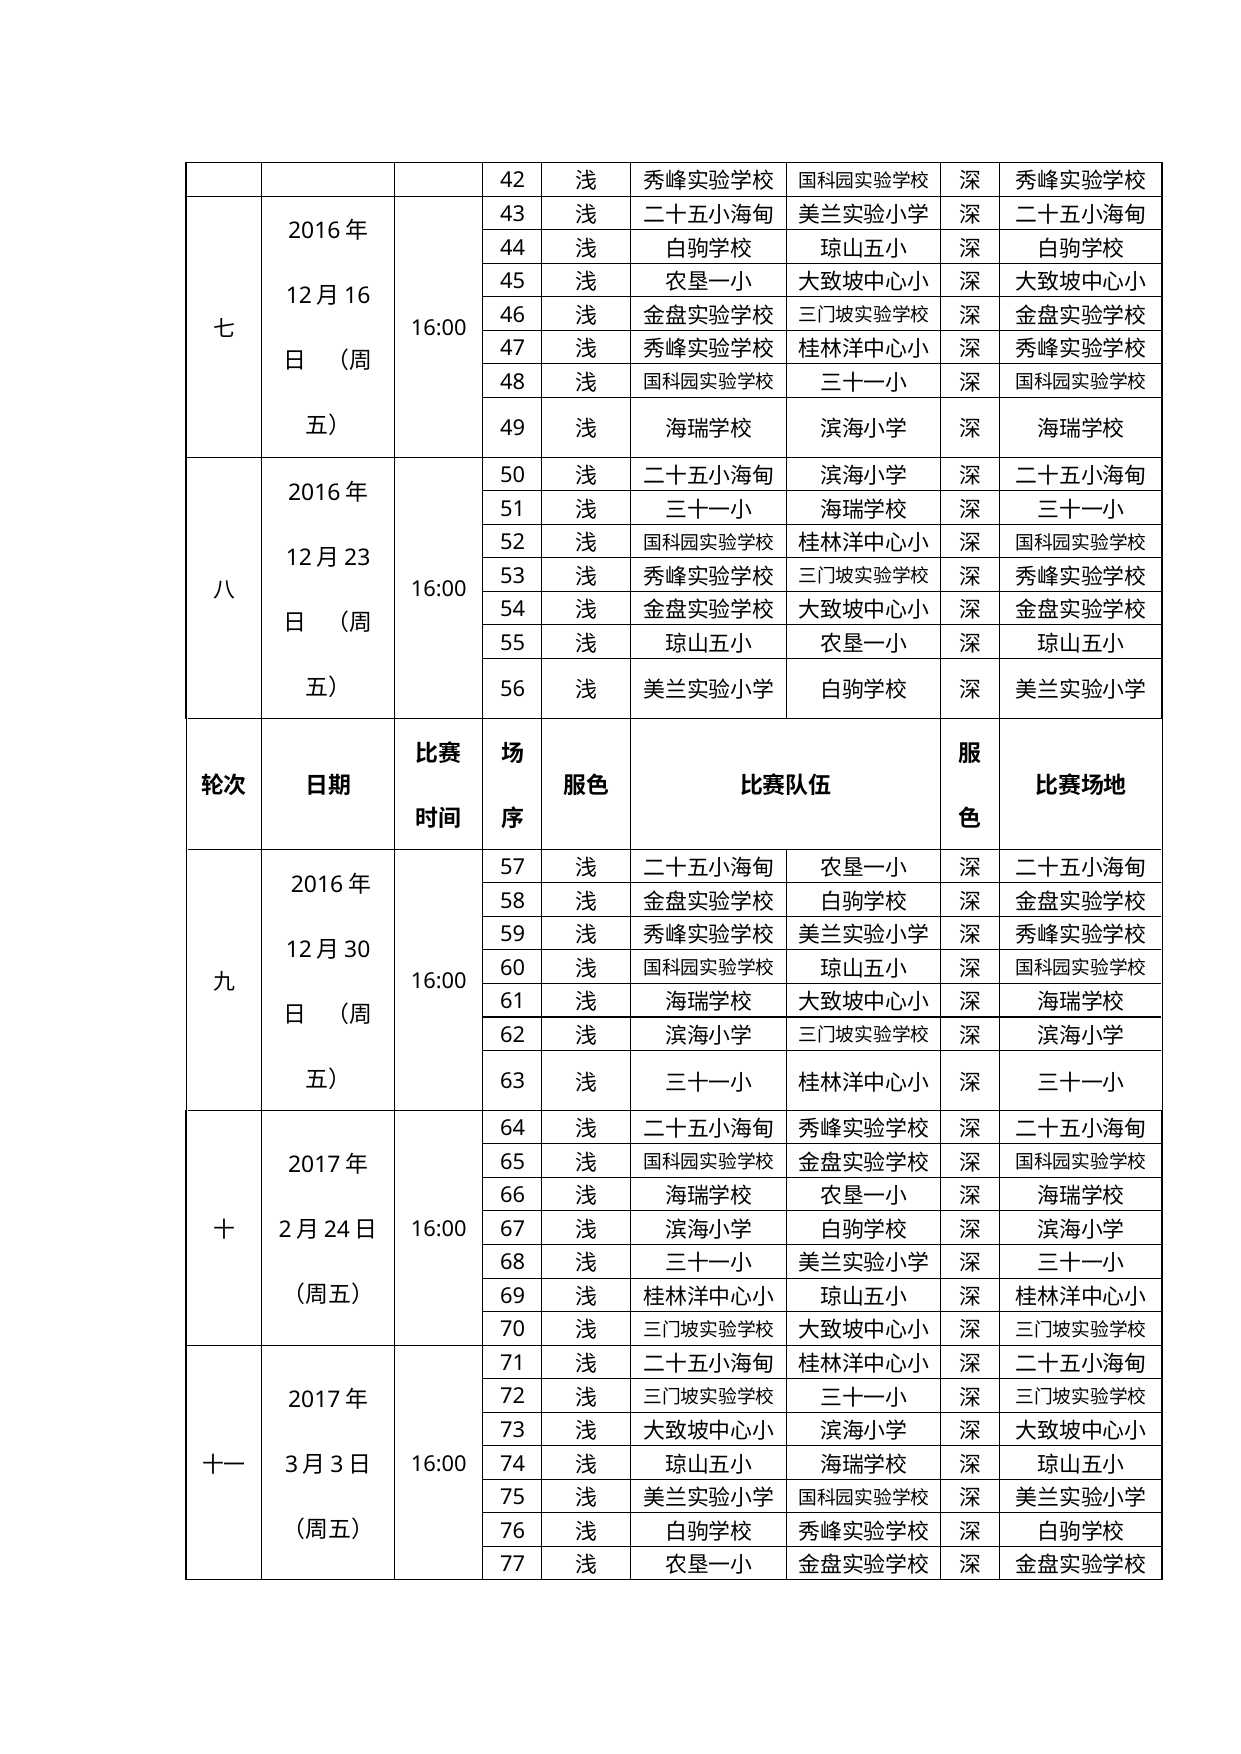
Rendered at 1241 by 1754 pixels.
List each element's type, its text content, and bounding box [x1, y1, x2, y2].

table_cell 浅 [542, 850, 630, 882]
table_cell 海瑞学校 [631, 984, 786, 1016]
table_cell 秀峰实验学校 [631, 163, 786, 196]
table_cell 国科园实验学校 [631, 950, 786, 983]
table_cell 海瑞学校 [1000, 398, 1161, 457]
table_cell 美兰实验小学 [787, 917, 940, 949]
table_cell 深 [941, 1413, 999, 1445]
table_cell 滨海小学 [787, 1413, 940, 1445]
table_cell 二十五小海甸 [1000, 197, 1161, 229]
table_cell 二十五小海甸 [1000, 458, 1161, 490]
table_cell 73 [483, 1413, 541, 1445]
table_cell 琼山五小 [787, 1279, 940, 1311]
table_cell 白驹学校 [1000, 1513, 1161, 1546]
table_cell 海瑞学校 [787, 1446, 940, 1479]
table_cell 50 [483, 458, 541, 490]
table_cell 浅 [542, 264, 630, 296]
table_cell 71 [483, 1346, 541, 1378]
table_cell 52 [483, 525, 541, 557]
table_cell 白驹学校 [787, 1211, 940, 1244]
table_cell 大致坡中心小 [631, 1413, 786, 1445]
table_cell 桂林洋中心小 [787, 1346, 940, 1378]
table_cell 白驹学校 [631, 230, 786, 263]
table_cell 42 [483, 163, 541, 196]
table_cell 深 [941, 297, 999, 330]
table_cell 琼山五小 [787, 950, 940, 983]
table_cell 国科园实验学校 [1000, 525, 1161, 557]
table_cell 16:00 [395, 458, 482, 718]
table_cell 秀峰实验学校 [1000, 163, 1161, 196]
table_cell 国科园实验学校 [631, 364, 786, 397]
table_cell 秀峰实验学校 [1000, 331, 1161, 363]
table_cell 深 [941, 592, 999, 624]
table_cell 浅 [542, 1547, 630, 1579]
table_cell 68 [483, 1245, 541, 1277]
table_cell 浅 [542, 1413, 630, 1445]
table_cell 55 [483, 625, 541, 658]
table_cell 农垦一小 [787, 625, 940, 658]
table_cell 秀峰实验学校 [787, 1111, 940, 1143]
table_cell 二十五小海甸 [631, 458, 786, 490]
table_cell 浅 [542, 592, 630, 624]
table_cell 浅 [542, 163, 630, 196]
table_cell 日期 [262, 719, 394, 849]
table_cell 美兰实验小学 [1000, 1480, 1161, 1512]
table_cell 63 [483, 1051, 541, 1110]
table_cell 白驹学校 [631, 1513, 786, 1546]
table_cell 金盘实验学校 [631, 592, 786, 624]
table_cell 十 [187, 1111, 261, 1344]
table_cell 琼山五小 [787, 230, 940, 263]
table_cell 16:00 [395, 1346, 482, 1579]
table_cell 深 [941, 883, 999, 916]
table_cell 金盘实验学校 [631, 297, 786, 330]
table_cell 国科园实验学校 [1000, 1144, 1161, 1177]
table_cell 2017年 2月24日 （周五） [262, 1111, 394, 1344]
table_cell 金盘实验学校 [787, 1547, 940, 1579]
table_cell 深 [941, 264, 999, 296]
table_cell 浅 [542, 984, 630, 1016]
table_cell 二十五小海甸 [631, 1346, 786, 1378]
table_cell 深 [941, 1312, 999, 1344]
table_cell 53 [483, 558, 541, 591]
table_cell 浅 [542, 659, 630, 718]
table_cell 轮次 [187, 719, 261, 849]
table_cell 深 [941, 1144, 999, 1177]
table_cell 深 [941, 950, 999, 983]
table_cell 深 [941, 625, 999, 658]
table_cell 67 [483, 1211, 541, 1244]
table_cell 琼山五小 [631, 625, 786, 658]
table_cell 海瑞学校 [1000, 1178, 1161, 1210]
table_cell 比赛队伍 [631, 719, 940, 849]
table_cell 三门坡实验学校 [1000, 1312, 1161, 1344]
table_cell 桂林洋中心小 [787, 525, 940, 557]
table_cell 72 [483, 1379, 541, 1412]
table_cell 浅 [542, 525, 630, 557]
table_cell 秀峰实验学校 [1000, 916, 1162, 949]
table_cell 金盘实验学校 [1000, 1547, 1161, 1579]
table_cell 16:00 [395, 1111, 482, 1344]
table_cell 浅 [542, 1379, 630, 1412]
table_cell 60 [483, 950, 541, 983]
table_cell 服色 [941, 719, 999, 849]
table_cell 三十一小 [631, 1051, 786, 1110]
table_cell 16:00 [395, 850, 482, 1110]
table_cell 浅 [542, 230, 630, 263]
table_cell 三十一小 [631, 491, 786, 524]
table_cell 三十一小 [1000, 1050, 1162, 1110]
table_cell 深 [941, 1018, 999, 1050]
table_cell 滨海小学 [631, 1211, 786, 1244]
table_cell 三门坡实验学校 [787, 297, 940, 330]
table_cell 七 [187, 197, 261, 457]
table_cell 浅 [542, 883, 630, 916]
table_cell 桂林洋中心小 [1000, 1279, 1161, 1311]
table_cell 大致坡中心小 [787, 592, 940, 624]
table_cell 金盘实验学校 [631, 883, 786, 916]
table_cell 深 [941, 1446, 999, 1479]
table_cell 浅 [542, 1480, 630, 1512]
table_cell 国科园实验学校 [787, 1480, 940, 1512]
table_cell 57 [483, 850, 541, 882]
table_cell 滨海小学 [1000, 1211, 1161, 1244]
table_cell 51 [483, 491, 541, 524]
table_cell 桂林洋中心小 [631, 1279, 786, 1311]
table_cell 场序 [483, 719, 541, 849]
table_cell 浅 [542, 331, 630, 363]
table_cell 二十五小海甸 [1000, 849, 1162, 882]
table_cell 九 [187, 850, 261, 1110]
table_cell 桂林洋中心小 [787, 331, 940, 363]
table_cell 琼山五小 [1000, 625, 1161, 658]
table_cell 深 [941, 850, 999, 882]
table_cell 深 [941, 491, 999, 524]
table_cell 浅 [542, 917, 630, 949]
table_cell 桂林洋中心小 [787, 1051, 940, 1110]
table_cell 61 [483, 984, 541, 1016]
table_cell 69 [483, 1279, 541, 1311]
table_cell 浅 [542, 1513, 630, 1546]
table_cell 农垦一小 [631, 1547, 786, 1579]
table_cell 白驹学校 [787, 659, 940, 718]
table_cell 三门坡实验学校 [631, 1312, 786, 1344]
table_cell 深 [941, 1178, 999, 1210]
table_cell 三门坡实验学校 [787, 1018, 940, 1050]
table_cell 16:00 [395, 197, 482, 457]
table_cell 深 [941, 1051, 999, 1110]
table_cell 三十一小 [787, 364, 940, 397]
table_cell 深 [941, 1245, 999, 1277]
table_cell 深 [941, 1379, 999, 1412]
table_cell 服色 [542, 719, 630, 849]
table_cell 秀峰实验学校 [1000, 558, 1161, 591]
table_cell 深 [941, 917, 999, 949]
table_cell 海瑞学校 [631, 1178, 786, 1210]
table_cell 75 [483, 1480, 541, 1512]
table_cell 深 [941, 659, 999, 718]
table_cell 深 [941, 230, 999, 263]
table_cell 深 [941, 558, 999, 591]
table_cell 国科园实验学校 [631, 1144, 786, 1177]
table_cell 农垦一小 [787, 850, 940, 882]
table_cell 58 [483, 883, 541, 916]
table_cell 国科园实验学校 [1000, 364, 1161, 397]
table_cell 深 [941, 1480, 999, 1512]
table_cell 深 [941, 364, 999, 397]
table_cell 大致坡中心小 [1000, 264, 1161, 296]
table_cell 浅 [542, 950, 630, 983]
table_cell 美兰实验小学 [1000, 659, 1161, 718]
table_cell 深 [941, 458, 999, 490]
table_cell 金盘实验学校 [1000, 882, 1162, 916]
table_cell 2016年 12月30日 （周五） [262, 850, 394, 1110]
table_cell 66 [483, 1178, 541, 1210]
table_cell 大致坡中心小 [787, 1312, 940, 1344]
table_cell 秀峰实验学校 [631, 331, 786, 363]
table_cell 秀峰实验学校 [787, 1513, 940, 1546]
table_cell 美兰实验小学 [631, 659, 786, 718]
table_cell 大致坡中心小 [787, 984, 940, 1016]
table_cell 2016年 12月23日 （周五） [262, 458, 394, 718]
table_cell 浅 [542, 458, 630, 490]
table_cell 大致坡中心小 [787, 264, 940, 296]
table_cell 金盘实验学校 [1000, 297, 1161, 330]
table_cell 比赛时间 [395, 719, 482, 849]
table_cell 深 [941, 1279, 999, 1311]
table_cell 农垦一小 [787, 1178, 940, 1210]
table_cell 三门坡实验学校 [1000, 1379, 1161, 1412]
table_cell 八 [187, 458, 261, 718]
table_cell 浅 [542, 1446, 630, 1479]
table_cell 美兰实验小学 [631, 1480, 786, 1512]
table_cell 70 [483, 1312, 541, 1344]
table_cell 深 [941, 1513, 999, 1546]
table_cell 金盘实验学校 [787, 1144, 940, 1177]
table_cell 海瑞学校 [1000, 983, 1162, 1016]
table_cell 浅 [542, 1051, 630, 1110]
table_cell 比赛场地 [1000, 719, 1162, 849]
table_cell 深 [941, 1346, 999, 1378]
table_cell 浅 [542, 1312, 630, 1344]
table_cell 2016年 12月16日 （周五） [262, 197, 394, 457]
table_cell 海瑞学校 [631, 398, 786, 457]
table_cell 浅 [542, 1018, 630, 1050]
table_cell 深 [941, 1547, 999, 1579]
table_cell 56 [483, 659, 541, 718]
table_cell 浅 [542, 1211, 630, 1244]
table_cell 白驹学校 [1000, 230, 1161, 263]
table_cell 国科园实验学校 [631, 525, 786, 557]
table_cell 白驹学校 [787, 883, 940, 916]
table_cell 浅 [542, 297, 630, 330]
table_cell 2017年 3月3日 （周五） [262, 1346, 394, 1579]
table_cell 43 [483, 197, 541, 229]
table_cell 深 [941, 1111, 999, 1143]
table_cell 浅 [542, 625, 630, 658]
table_cell 深 [941, 398, 999, 457]
table_cell 76 [483, 1513, 541, 1546]
table_cell 深 [941, 984, 999, 1016]
table_cell 59 [483, 917, 541, 949]
table_cell 滨海小学 [631, 1018, 786, 1050]
table_cell 浅 [542, 398, 630, 457]
table_cell 三门坡实验学校 [787, 558, 940, 591]
table_cell 深 [941, 163, 999, 196]
table_cell 二十五小海甸 [631, 197, 786, 229]
table_cell 浅 [542, 1279, 630, 1311]
table_cell 77 [483, 1547, 541, 1579]
table_cell 深 [941, 197, 999, 229]
table_cell 浅 [542, 1346, 630, 1378]
table_cell 海瑞学校 [787, 491, 940, 524]
table_cell 滨海小学 [1000, 1016, 1162, 1050]
table_cell 浅 [542, 1144, 630, 1177]
table_cell 三十一小 [631, 1245, 786, 1277]
table_cell 秀峰实验学校 [631, 558, 786, 591]
table_cell 49 [483, 398, 541, 457]
table_cell 金盘实验学校 [1000, 592, 1161, 624]
table_cell 64 [483, 1111, 541, 1143]
table_cell 62 [483, 1018, 541, 1050]
table_cell 二十五小海甸 [1000, 1346, 1161, 1378]
table_cell 48 [483, 364, 541, 397]
table_cell 美兰实验小学 [787, 1245, 940, 1277]
table_cell 十一 [187, 1346, 261, 1579]
table_cell 琼山五小 [1000, 1446, 1161, 1479]
table_cell 大致坡中心小 [1000, 1413, 1161, 1445]
table_cell 浅 [542, 197, 630, 229]
table_cell 浅 [542, 558, 630, 591]
table_cell 65 [483, 1144, 541, 1177]
table_cell 二十五小海甸 [631, 850, 786, 882]
table_cell 三十一小 [787, 1379, 940, 1412]
table_cell 浅 [542, 1178, 630, 1210]
table_cell 深 [941, 1211, 999, 1244]
table_cell 44 [483, 230, 541, 263]
table_cell 46 [483, 297, 541, 330]
table_cell 三门坡实验学校 [631, 1379, 786, 1412]
table_cell 深 [941, 331, 999, 363]
table_cell 浅 [542, 491, 630, 524]
table_cell 二十五小海甸 [631, 1111, 786, 1143]
table_cell 滨海小学 [787, 398, 940, 457]
table_cell 农垦一小 [631, 264, 786, 296]
table_cell 三十一小 [1000, 1245, 1161, 1277]
table_cell 浅 [542, 364, 630, 397]
table_cell 秀峰实验学校 [631, 917, 786, 949]
table_cell 74 [483, 1446, 541, 1479]
table_cell 深 [941, 525, 999, 557]
table_cell 三十一小 [1000, 491, 1161, 524]
table_cell 54 [483, 592, 541, 624]
table_cell 美兰实验小学 [787, 197, 940, 229]
table_cell 琼山五小 [631, 1446, 786, 1479]
table_cell 二十五小海甸 [1000, 1111, 1161, 1143]
table_cell 浅 [542, 1111, 630, 1143]
table_cell 滨海小学 [787, 458, 940, 490]
table_cell 浅 [542, 1245, 630, 1277]
table_cell 45 [483, 264, 541, 296]
table_cell 国科园实验学校 [787, 163, 940, 196]
table_cell 国科园实验学校 [1000, 949, 1162, 983]
table_cell 47 [483, 331, 541, 363]
